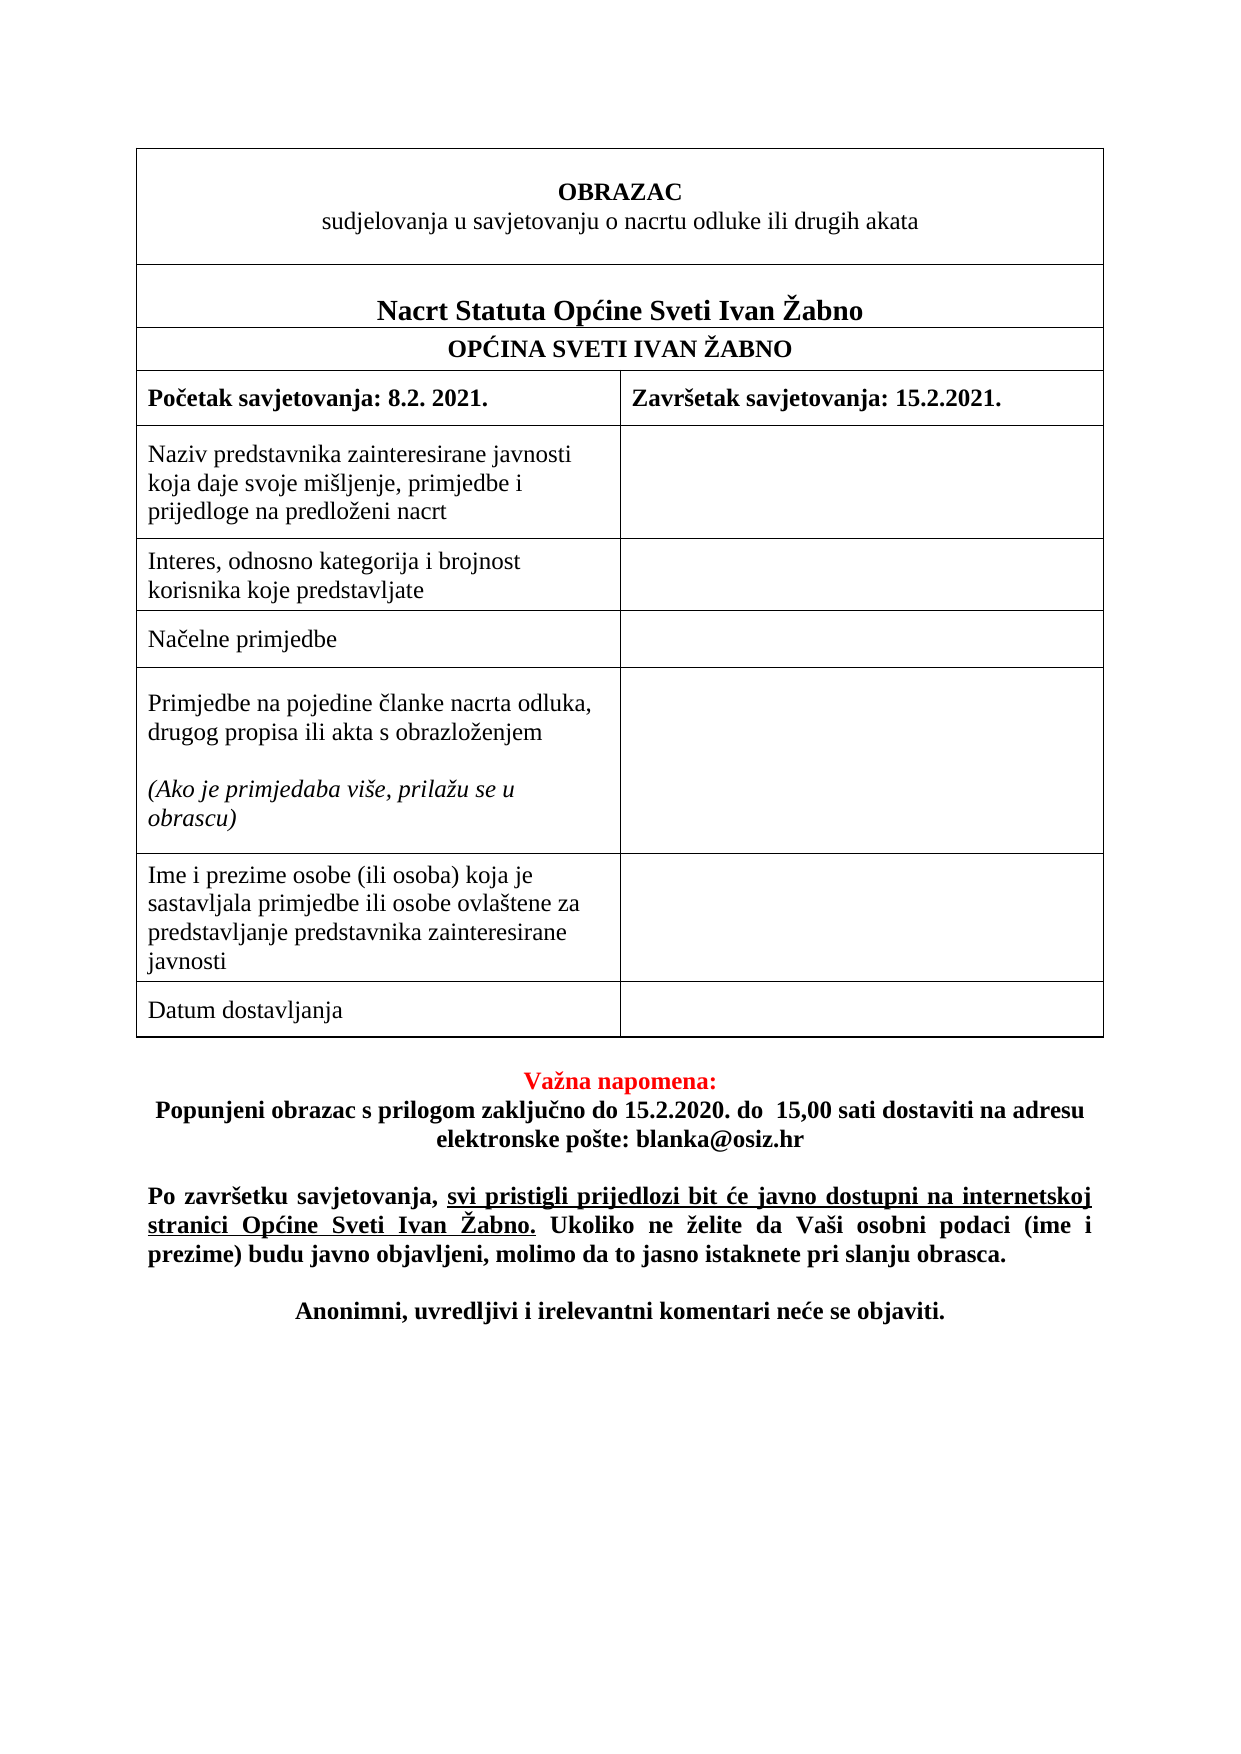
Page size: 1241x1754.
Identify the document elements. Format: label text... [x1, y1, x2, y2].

table_cell Primjedbe na pojedine članke nacrta odluka, drugog propisa ili akta s obrazloženjem (Ako je primjedaba više, prilažu se u obrascu) [137, 668, 620, 852]
table_cell [621, 426, 1103, 538]
table_cell [621, 854, 1103, 981]
table_cell [621, 668, 1103, 852]
table_cell Nacrt Statuta Općine Sveti Ivan Žabno [137, 265, 1103, 327]
table_cell Načelne primjedbe [137, 611, 620, 667]
text Po završetku savjetovanja, svi pristigli prijedlozi bit će javno dostupni na internetskoj stranici Općine Sveti Ivan Žabno. Ukoliko ne želite da Vaši osobni podaci (ime i prezime) budu javno objavljeni, molimo da to jasno istaknete pri slanju obrasca. [148, 1181, 1093, 1267]
table_cell Ime i prezime osobe (ili osoba) koja je sastavljala primjedbe ili osobe ovlaštene za predstavljanje predstavnika zainteresirane javnosti [137, 854, 620, 981]
table_cell [621, 539, 1103, 610]
table_cell [621, 611, 1103, 667]
table_cell Datum dostavljanja [137, 982, 620, 1036]
text Popunjeni obrazac s prilogom zaključno do 15.2.2020. do 15,00 sati dostaviti na adresu elektronske pošte: blanka@osiz.hr [148, 1095, 1093, 1152]
table_cell [621, 982, 1103, 1036]
table_cell OPĆINA SVETI IVAN ŽABNO [137, 328, 1103, 370]
table_cell Naziv predstavnika zainteresirane javnosti koja daje svoje mišljenje, primjedbe i prijedloge na predloženi nacrt [137, 426, 620, 538]
table_cell Završetak savjetovanja: 15.2.2021. [621, 371, 1103, 425]
table_header OBRAZAC sudjelovanja u savjetovanju o nacrtu odluke ili drugih akata [137, 149, 1103, 264]
text Anonimni, uvredljivi i irelevantni komentari neće se objaviti. [148, 1296, 1093, 1325]
table_cell Interes, odnosno kategorija i brojnost korisnika koje predstavljate [137, 539, 620, 610]
table_cell Početak savjetovanja: 8.2. 2021. [137, 371, 620, 425]
text Važna napomena: [148, 1066, 1093, 1095]
